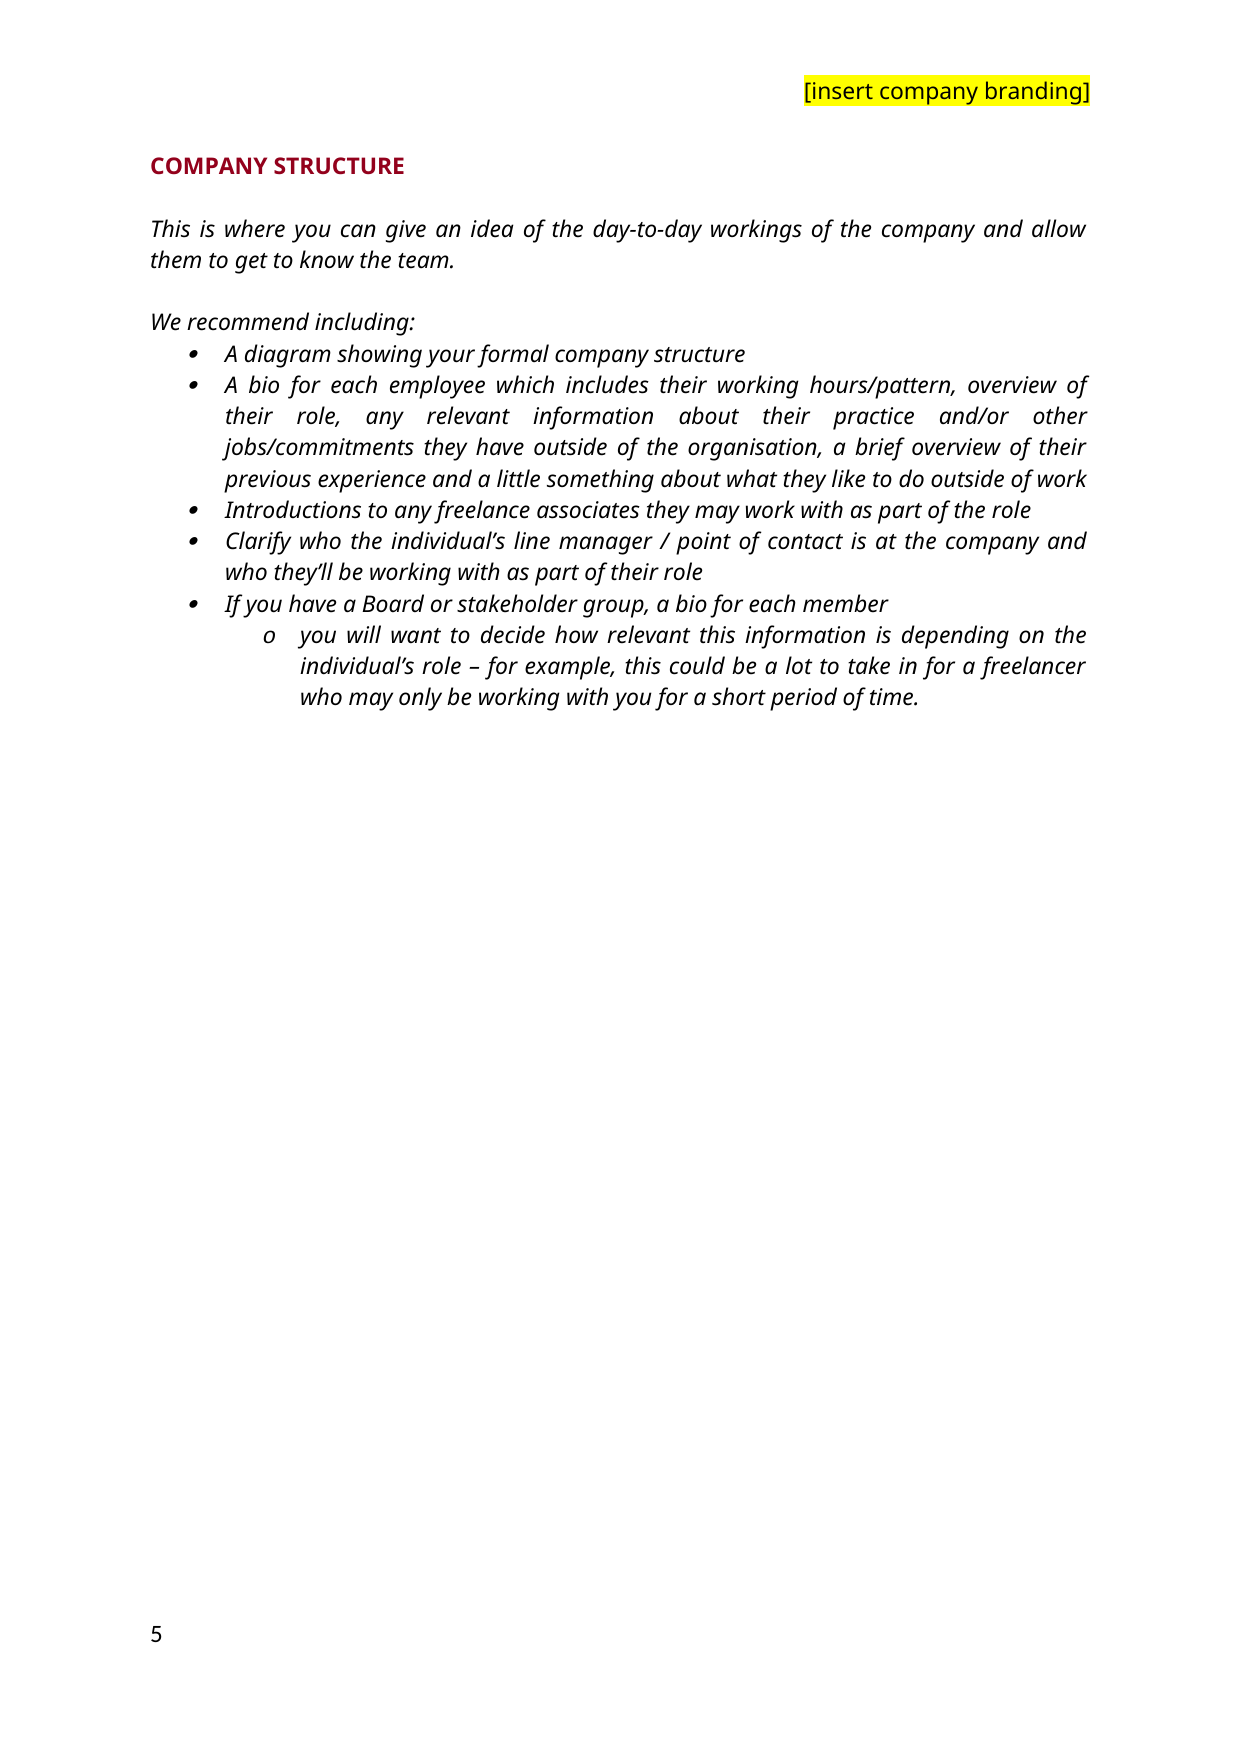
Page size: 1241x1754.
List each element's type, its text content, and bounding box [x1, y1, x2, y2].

list A diagram showing your formal company structure [187, 337, 1090, 369]
list Introductions to any freelance associates they may work with as part of the role [187, 494, 1090, 525]
text COMPANY STRUCTURE [150, 150, 1090, 181]
list you will want to decide how relevant this information is depending on the individual’s role – for example, this could be a lot to take in for a freelancer who may only be working with you for a short period of time. [262, 619, 1090, 713]
list Clarify who the individual’s line manager / point of contact is at the company and who they’ll be working with as part of their role [187, 525, 1090, 587]
text This is where you can give an idea of the day-to-day workings of the company and allow them to get to know the team. [150, 212, 1090, 275]
list If you have a Board or stakeholder group, a bio for each member [187, 587, 1090, 619]
text We recommend including: [150, 306, 1090, 337]
list A bio for each employee which includes their working hours/pattern, overview of their role, any relevant information about their practice and/or other jobs/commitments they have outside of the organisation, a brief overview of their previous experience and a little something about what they like to do outside of work [187, 369, 1090, 494]
